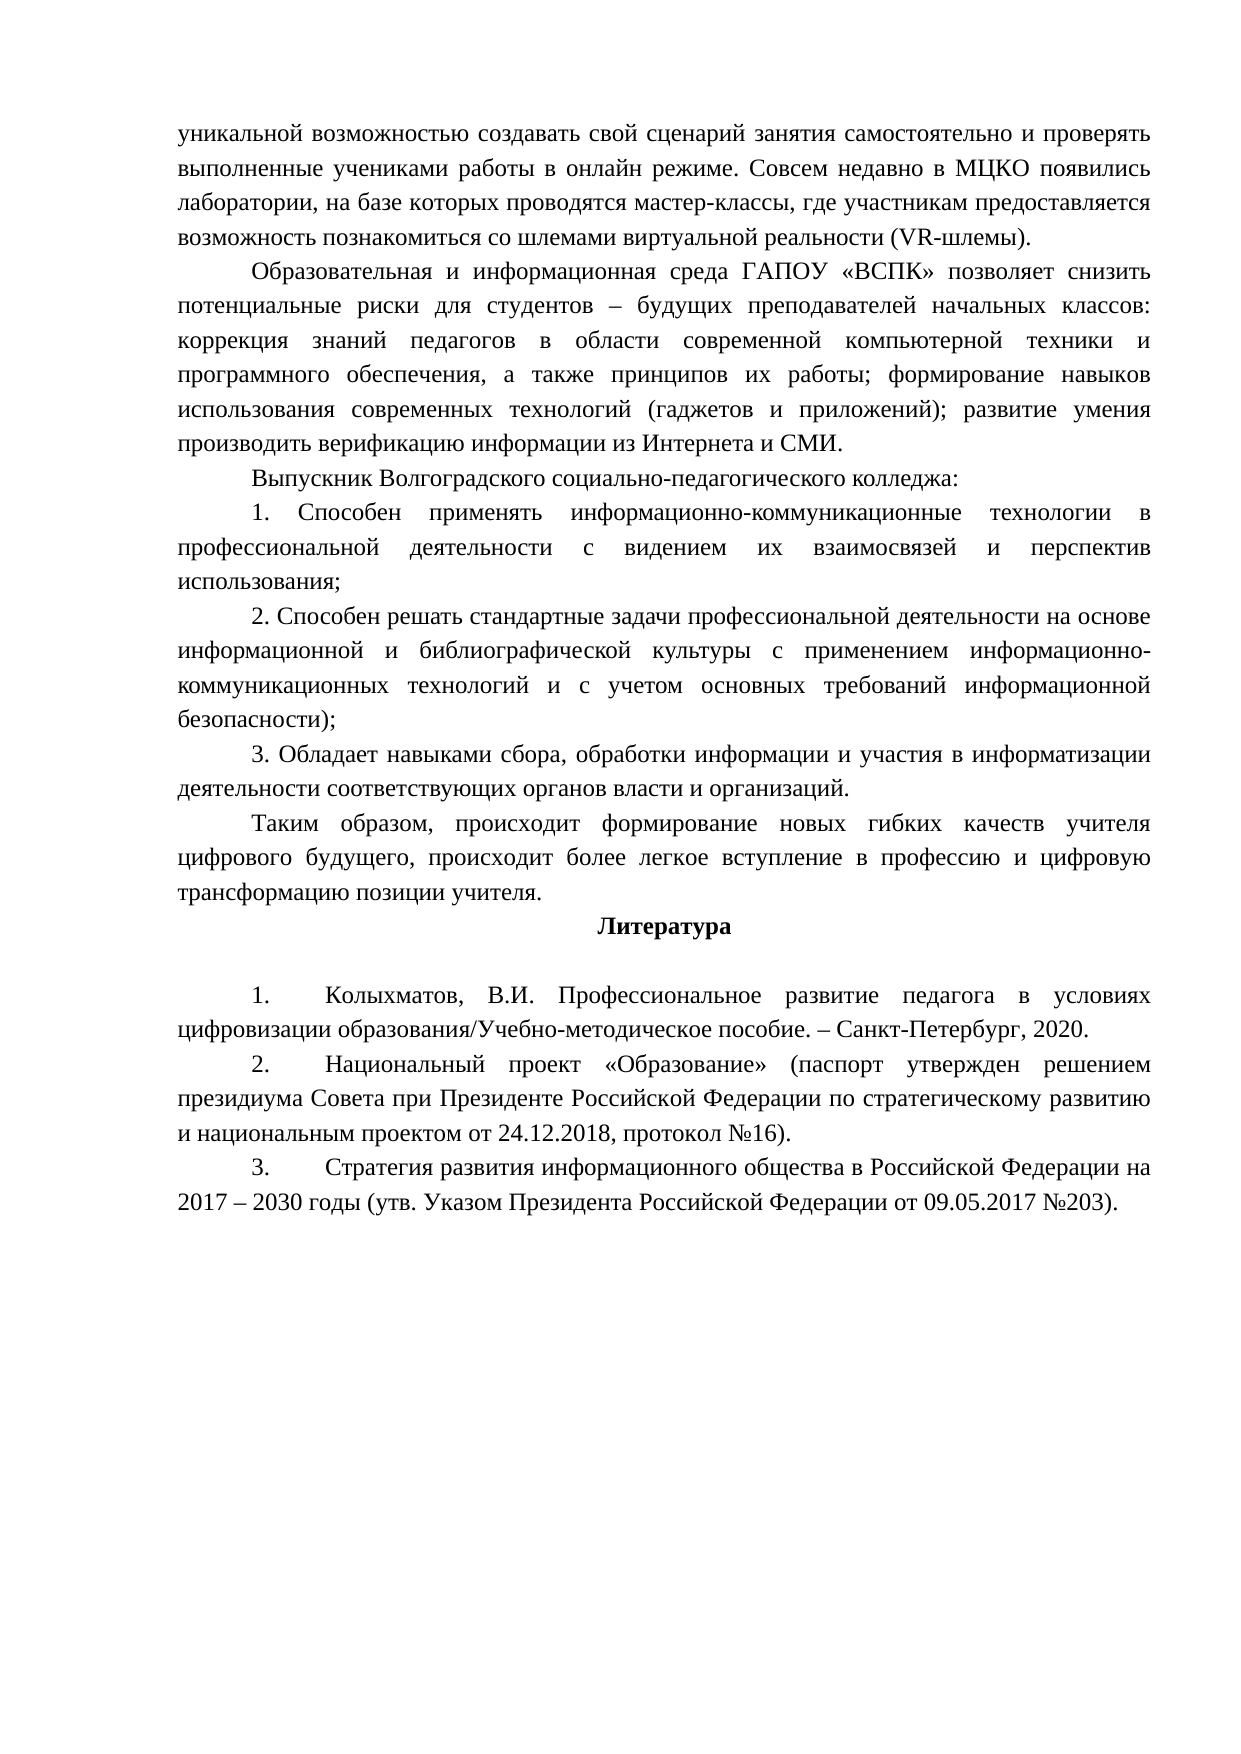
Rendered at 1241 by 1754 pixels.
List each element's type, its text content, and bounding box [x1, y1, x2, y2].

text 2. Способен решать стандартные задачи профессиональной деятельности на основе информационной и библиографической культуры с применением информационно-коммуникационных технологий и с учетом основных требований информационной безопасности); [177, 601, 1152, 733]
text Литература [177, 911, 1152, 940]
text Выпускник Волгоградского социально-педагогического колледжа: [177, 463, 1152, 492]
text 3. Обладает навыками сбора, обработки информации и участия в информатизации деятельности соответствующих органов власти и организаций. [177, 739, 1152, 802]
list Национальный проект «Образование» (паспорт утвержден решением президиума Совета при Президенте Российской Федерации по стратегическому развитию и национальным проектом от 24.12.2018, протокол №16). [177, 1049, 1152, 1147]
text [177, 118, 1152, 250]
list Колыхматов, В.И. Профессиональное развитие педагога в условиях цифровизации образования/Учебно-методическое пособие. – Санкт-Петербург, 2020. [177, 980, 1152, 1043]
text Образовательная и информационная среда ГАПОУ «ВСПК» позволяет снизить потенциальные риски для студентов – будущих преподавателей начальных классов: коррекция знаний педагогов в области современной компьютерной техники и программного обеспечения, а также принципов их работы; формирование навыков использования современных технологий (гаджетов и приложений); развитие умения производить верификацию информации из Интернета и СМИ. [177, 256, 1152, 457]
list Стратегия развития информационного общества в Российской Федерации на 2017 – 2030 годы (утв. Указом Президента Российской Федерации от 09.05.2017 №203). [177, 1152, 1152, 1216]
text Таким образом, происходит формирование новых гибких качеств учителя цифрового будущего, происходит более легкое вступление в профессию и цифровую трансформацию позиции учителя. [177, 808, 1152, 905]
text 1. Способен применять информационно-коммуникационные технологии в профессиональной деятельности с видением их взаимосвязей и перспектив использования; [177, 497, 1152, 595]
